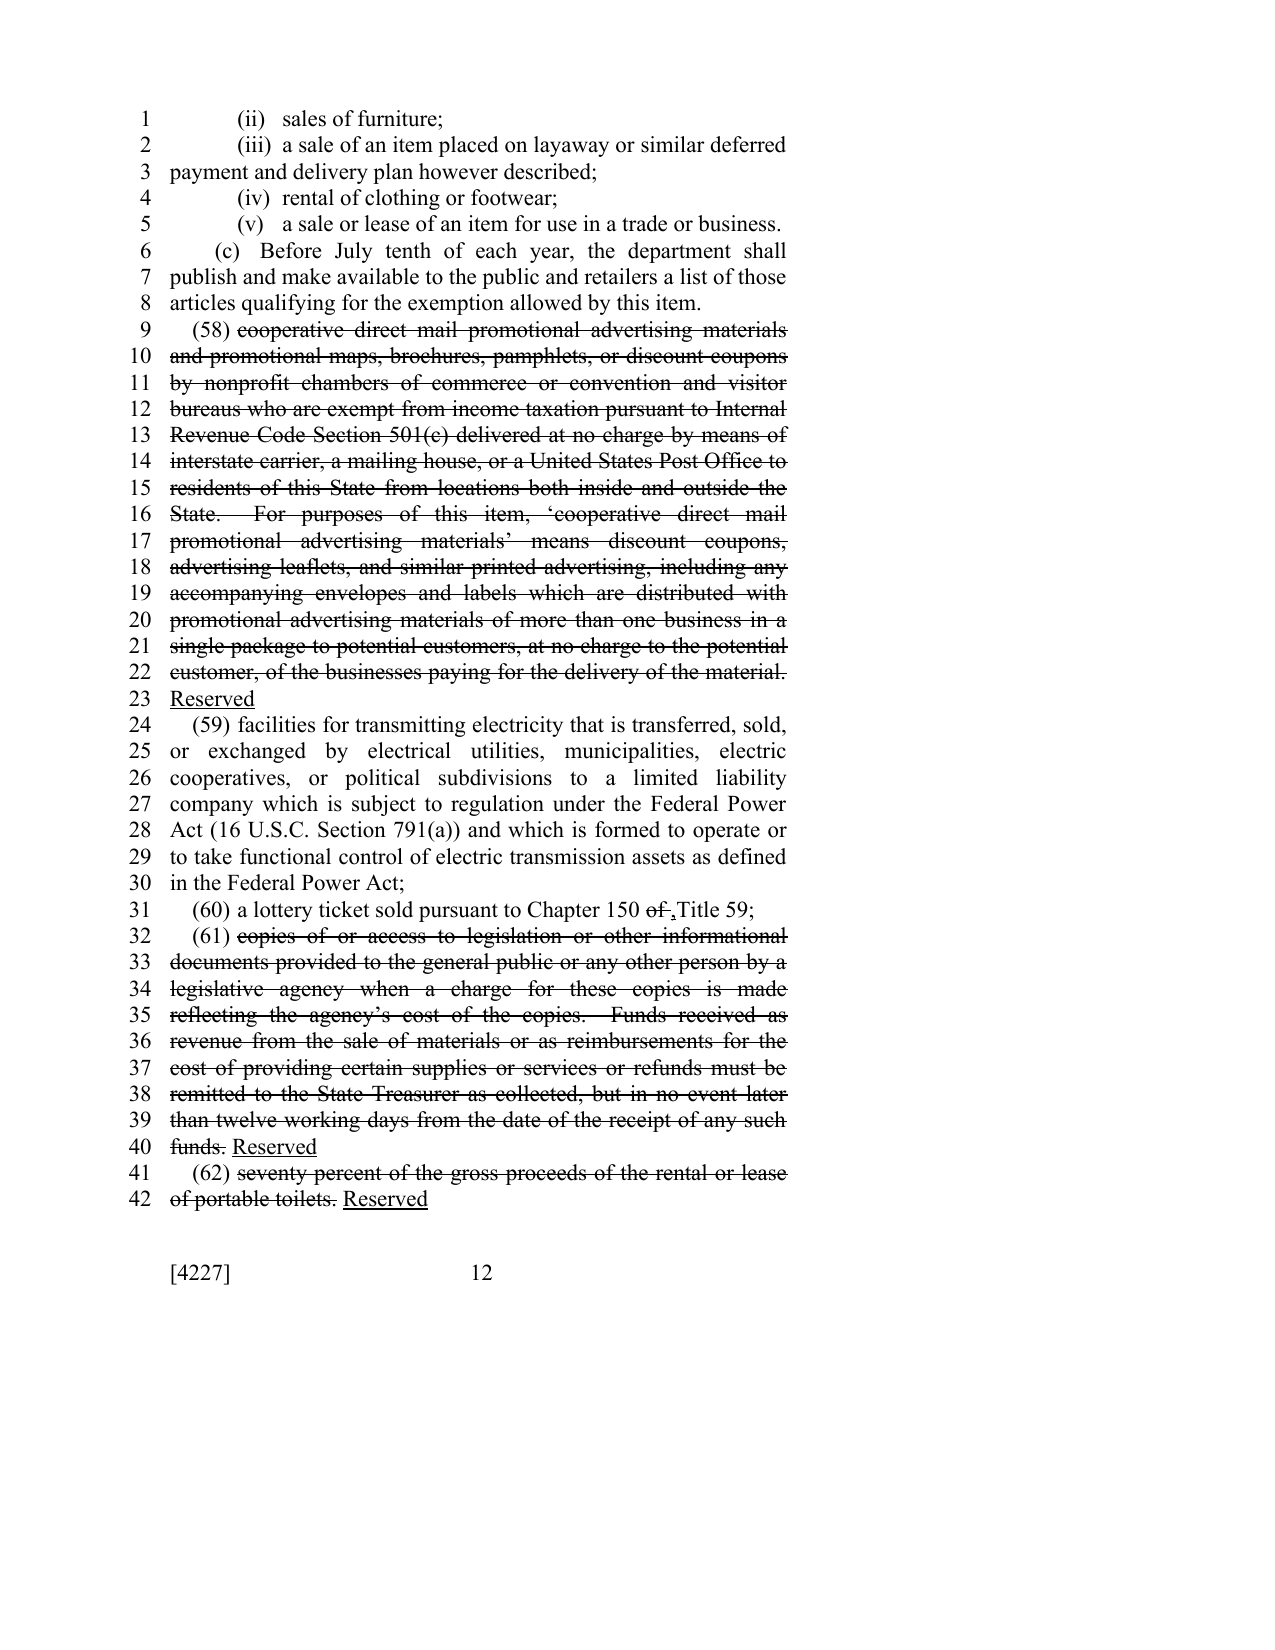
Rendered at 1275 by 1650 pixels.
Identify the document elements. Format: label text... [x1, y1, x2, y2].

text (ii) sales of furniture; [169, 105, 787, 131]
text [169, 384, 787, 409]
text (60) a lottery ticket sold pursuant to Chapter 150 of ,Title 59; [169, 896, 787, 922]
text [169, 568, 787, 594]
text (iv) rental of clothing or footwear; [169, 184, 787, 210]
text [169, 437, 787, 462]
text (62) seventy percent of the gross proceeds of the rental or lease of portable toilets. Reserved [169, 1159, 787, 1212]
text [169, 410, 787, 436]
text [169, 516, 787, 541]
text (59) facilities for transmitting electricity that is transferred, sold, or exchanged by electrical utilities, municipalities, electric cooperatives, or political subdivisions to a limited liability company which is subject to regulation under the Federal Power Act (16 U.S.C. Section 791(a)) and which is formed to operate or to take functional control of electric transmission assets as defined in the Federal Power Act; [169, 711, 787, 896]
text (iii) a sale of an item placed on layaway or similar deferred payment and delivery plan however described; [169, 131, 787, 184]
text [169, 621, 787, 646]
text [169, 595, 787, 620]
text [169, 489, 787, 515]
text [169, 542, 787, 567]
text (v) a sale or lease of an item for use in a trade or business. [169, 210, 787, 237]
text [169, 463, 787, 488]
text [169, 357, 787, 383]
text (c) Before July tenth of each year, the department shall publish and make available to the public and retailers a list of those articles qualifying for the exemption allowed by this item. [169, 237, 787, 316]
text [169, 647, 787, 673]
